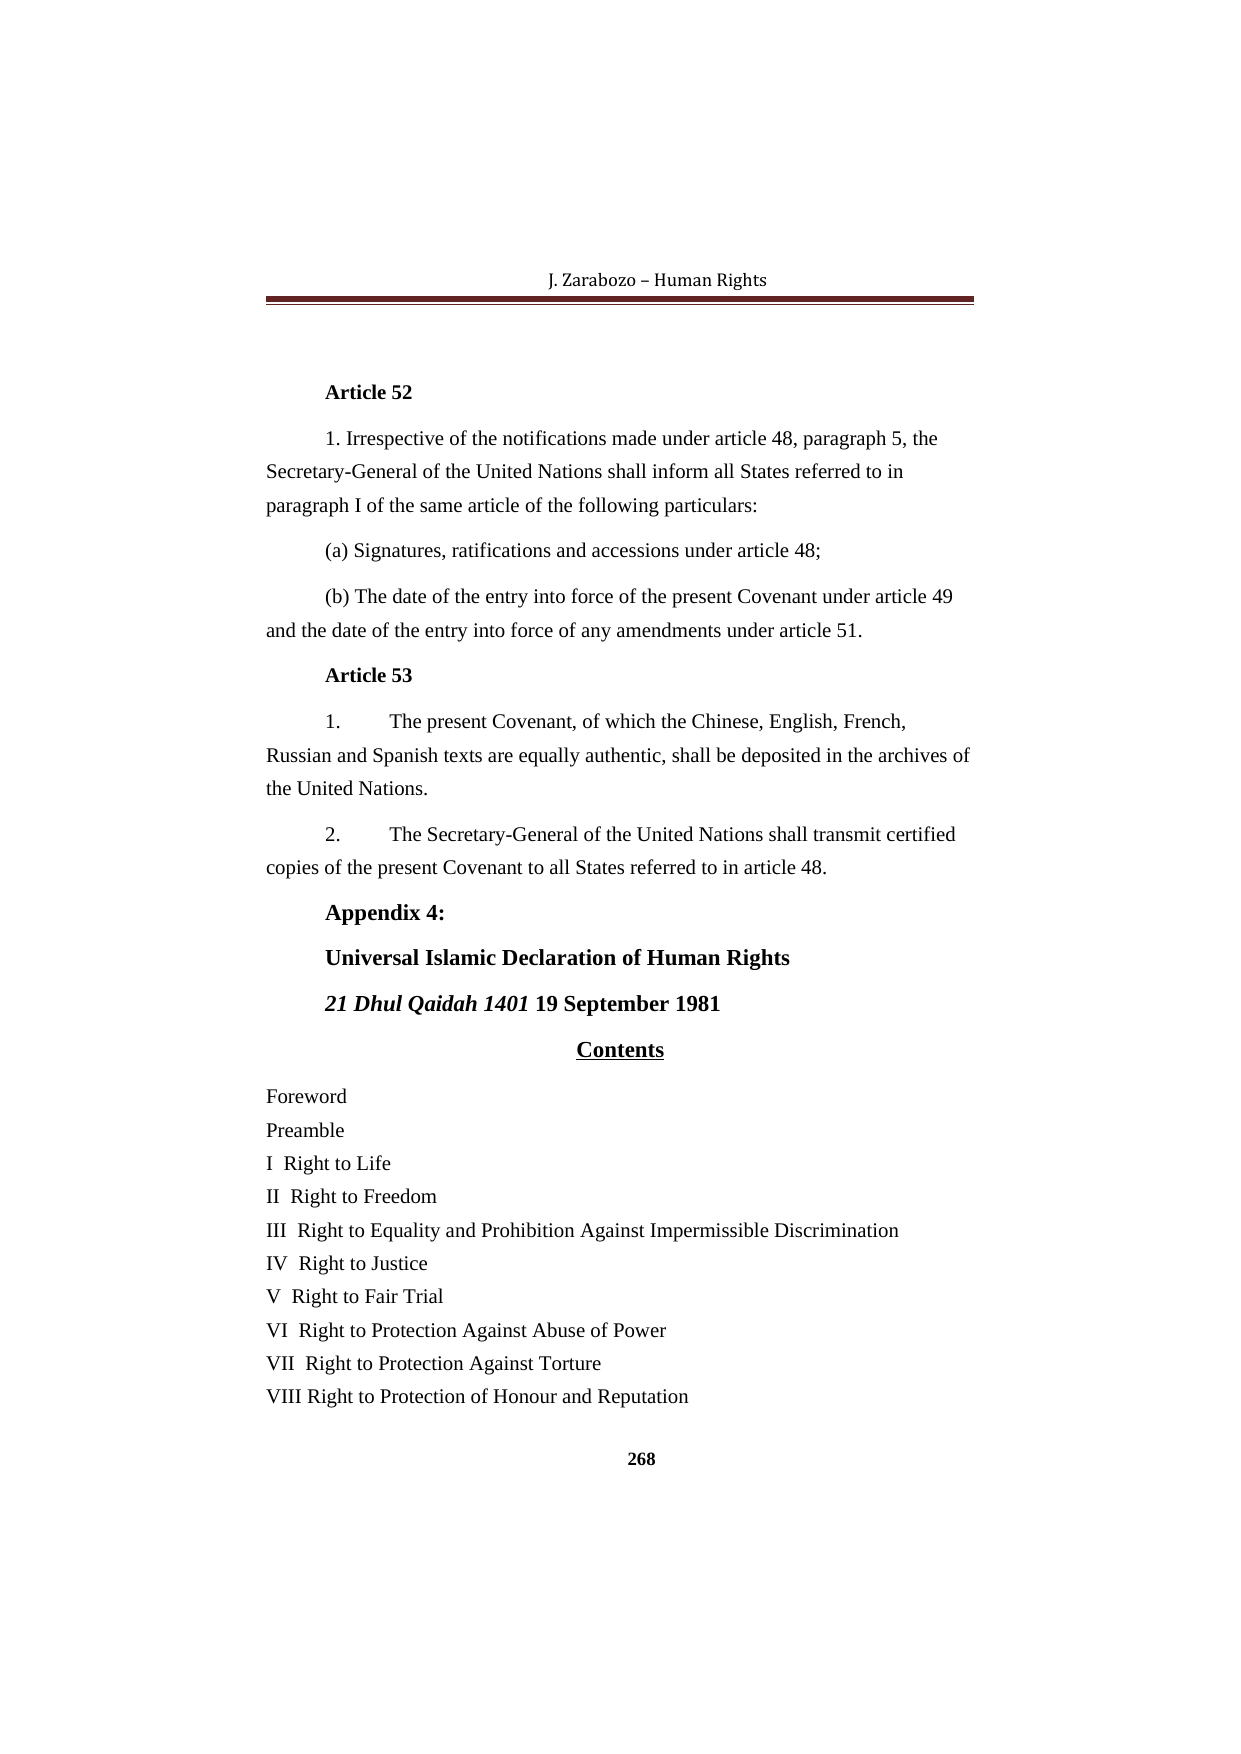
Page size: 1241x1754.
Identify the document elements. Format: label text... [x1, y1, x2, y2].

text Article 52 [266, 371, 974, 404]
text Article 53 [266, 654, 974, 687]
title Appendix 4: [266, 892, 974, 925]
list The present Covenant, of which the Chinese, English, French, Russian and Spanish texts are equally authentic, shall be deposited in the archives of the United Nations. [266, 700, 974, 800]
text 1. Irrespective of the notifications made under article 48, paragraph 5, the Secretary-General of the United Nations shall inform all States referred to in paragraph I of the same article of the following particulars: [266, 417, 974, 517]
text Contents [266, 1029, 974, 1062]
text (a) Signatures, ratifications and accessions under article 48; [266, 529, 974, 562]
text 21 Dhul Qaidah 1401 19 September 1981 [266, 983, 974, 1017]
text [266, 1075, 974, 1408]
title Universal Islamic Declaration of Human Rights [266, 937, 974, 971]
list The Secretary-General of the United Nations shall transmit certified copies of the present Covenant to all States referred to in article 48. [266, 812, 974, 879]
text (b) The date of the entry into force of the present Covenant under article 49 and the date of the entry into force of any amendments under article 51. [266, 575, 974, 642]
